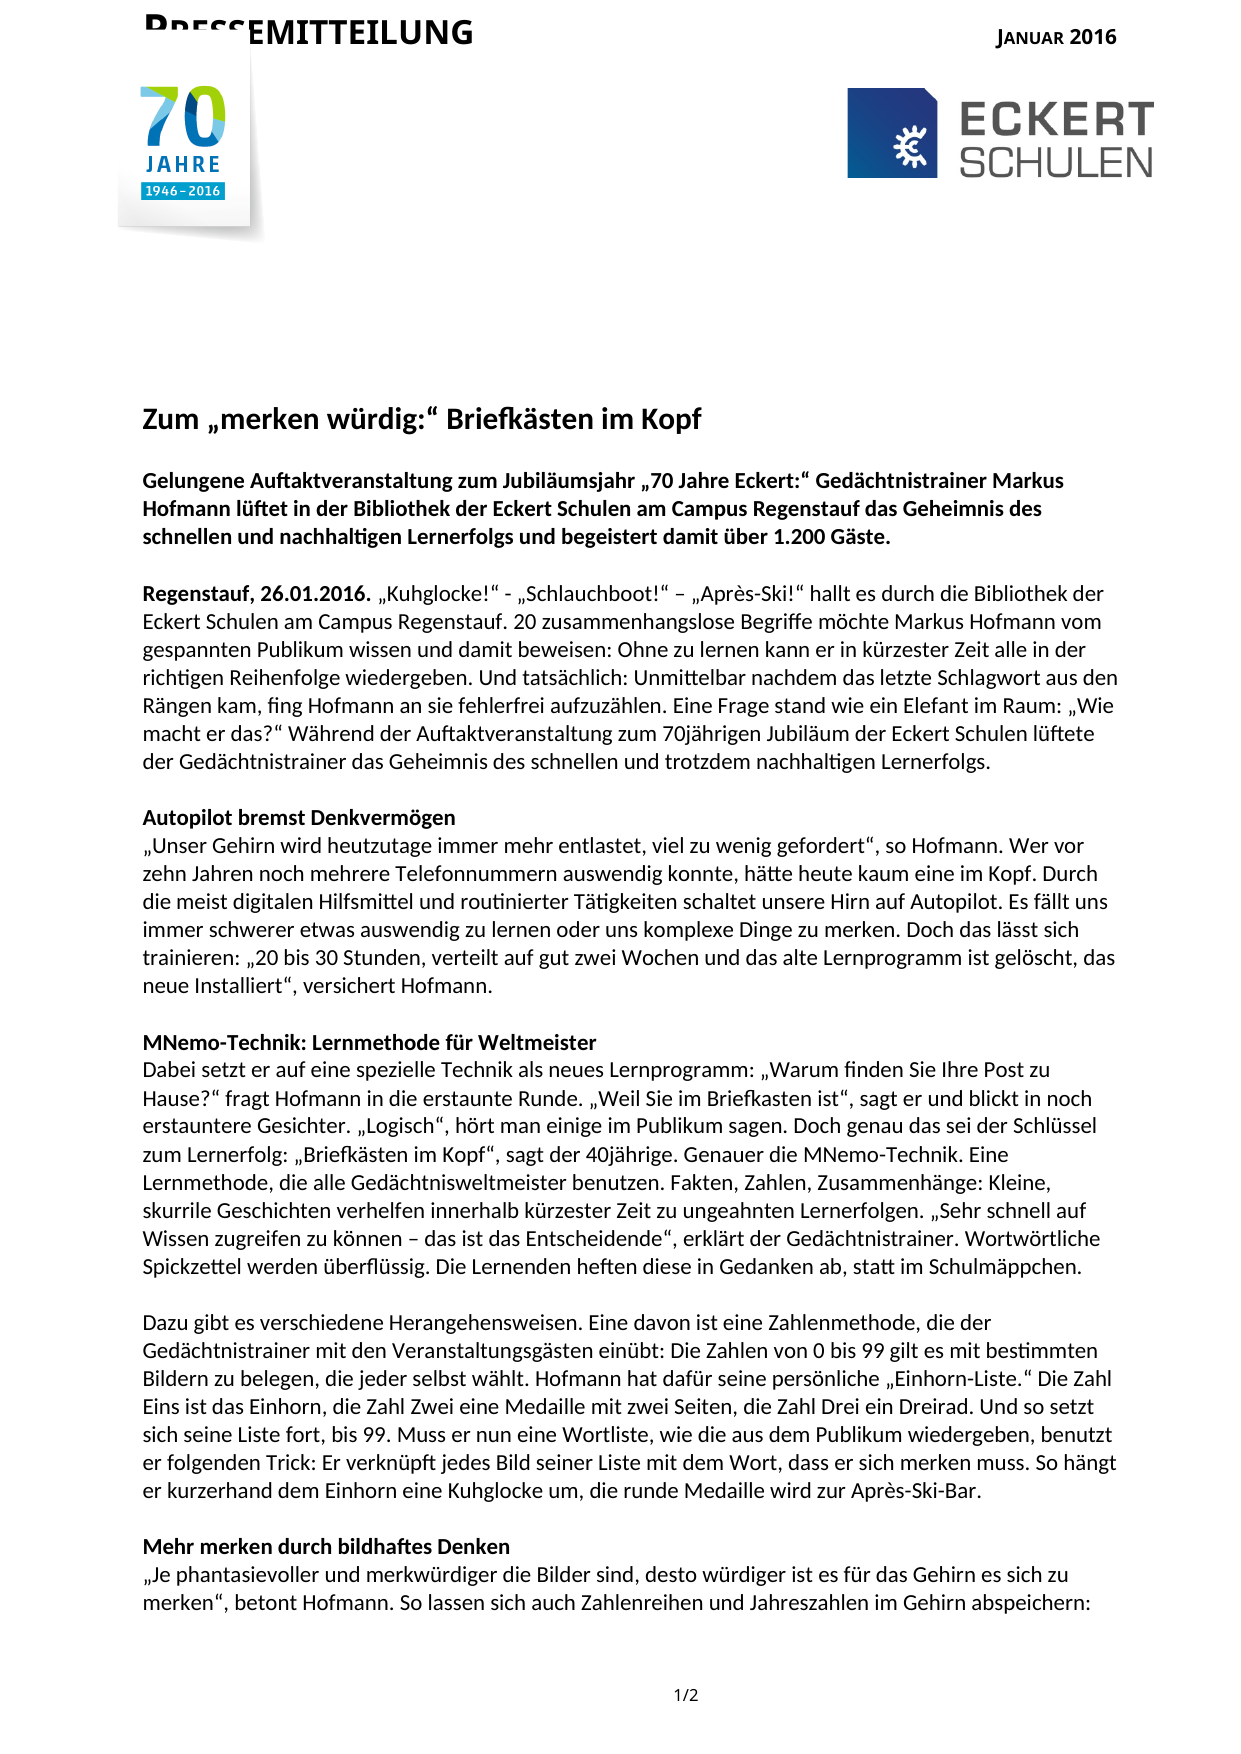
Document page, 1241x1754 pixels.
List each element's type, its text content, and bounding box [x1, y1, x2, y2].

subtitle Regenstauf, 26.01.2016. „Kuhglocke!“ - „Schlauchboot!“ – „Après-Ski!“ hallt es durch die Bibliothek der Eckert Schulen am Campus Regenstauf. 20 zusammenhangslose Begriffe möchte Markus Hofmann vom gespannten Publikum wissen und damit beweisen: Ohne zu lernen kann er in kürzester Zeit alle in der richtigen Reihenfolge wiedergeben. Und tatsächlich: Unmittelbar nachdem das letzte Schlagwort aus den Rängen kam, fing Hofmann an sie fehlerfrei aufzuzählen. Eine Frage stand wie ein Elefant im Raum: „Wie macht er das?“ Während der Auftaktveranstaltung zum 70jährigen Jubiläum der Eckert Schulen lüftete der Gedächtnistrainer das Geheimnis des schnellen und trotzdem nachhaltigen Lernerfolgs. [142, 579, 1122, 775]
subtitle Gelungene Auftaktveranstaltung zum Jubiläumsjahr „70 Jahre Eckert:“ Gedächtnistrainer Markus Hofmann lüftet in der Bibliothek der Eckert Schulen am Campus Regenstauf das Geheimnis des schnellen und nachhaltigen Lernerfolgs und begeistert damit über 1.200 Gäste. [142, 466, 1122, 550]
subtitle MNemo-Technik: Lernmethode für Weltmeister [142, 1028, 1122, 1056]
picture [847, 88, 1154, 178]
subtitle Dabei setzt er auf eine spezielle Technik als neues Lernprogramm: „Warum finden Sie Ihre Post zu Hause?“ fragt Hofmann in die erstaunte Runde. „Weil Sie im Briefkasten ist“, sagt er und blickt in noch erstauntere Gesichter. „Logisch“, hört man einige im Publikum sagen. Doch genau das sei der Schlüssel zum Lernerfolg: „Briefkästen im Kopf“, sagt der 40jährige. Genauer die MNemo-Technik. Eine Lernmethode, die alle Gedächtnisweltmeister benutzen. Fakten, Zahlen, Zusammenhänge: Kleine, skurrile Geschichten verhelfen innerhalb kürzester Zeit zu ungeahnten Lernerfolgen. „Sehr schnell auf Wissen zugreifen zu können – das ist das Entscheidende“, erklärt der Gedächtnistrainer. Wortwörtliche Spickzettel werden überflüssig. Die Lernenden heften diese in Gedanken ab, statt im Schulmäppchen. [142, 1056, 1122, 1280]
subtitle Autopilot bremst Denkvermögen [142, 803, 1122, 831]
subtitle „Unser Gehirn wird heutzutage immer mehr entlastet, viel zu wenig gefordert“, so Hofmann. Wer vor zehn Jahren noch mehrere Telefonnummern auswendig konnte, hätte heute kaum eine im Kopf. Durch die meist digitalen Hilfsmittel und routinierter Tätigkeiten schaltet unsere Hirn auf Autopilot. Es fällt uns immer schwerer etwas auswendig zu lernen oder uns komplexe Dinge zu merken. Doch das lässt sich trainieren: „20 bis 30 Stunden, verteilt auf gut zwei Wochen und das alte Lernprogramm ist gelöscht, das neue Installiert“, versichert Hofmann. [142, 831, 1122, 999]
picture [102, 18, 281, 255]
subtitle Mehr merken durch bildhaftes Denken [142, 1532, 1122, 1560]
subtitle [142, 1560, 1122, 1616]
subtitle Dazu gibt es verschiedene Herangehensweisen. Eine davon ist eine Zahlenmethode, die der Gedächtnistrainer mit den Veranstaltungsgästen einübt: Die Zahlen von 0 bis 99 gilt es mit bestimmten Bildern zu belegen, die jeder selbst wählt. Hofmann hat dafür seine persönliche „Einhorn-Liste.“ Die Zahl Eins ist das Einhorn, die Zahl Zwei eine Medaille mit zwei Seiten, die Zahl Drei ein Dreirad. Und so setzt sich seine Liste fort, bis 99. Muss er nun eine Wortliste, wie die aus dem Publikum wiedergeben, benutzt er folgenden Trick: Er verknüpft jedes Bild seiner Liste mit dem Wort, dass er sich merken muss. So hängt er kurzerhand dem Einhorn eine Kuhglocke um, die runde Medaille wird zur Après-Ski-Bar. [142, 1308, 1122, 1504]
subtitle Zum „merken würdig:“ Briefkästen im Kopf [142, 399, 1122, 437]
